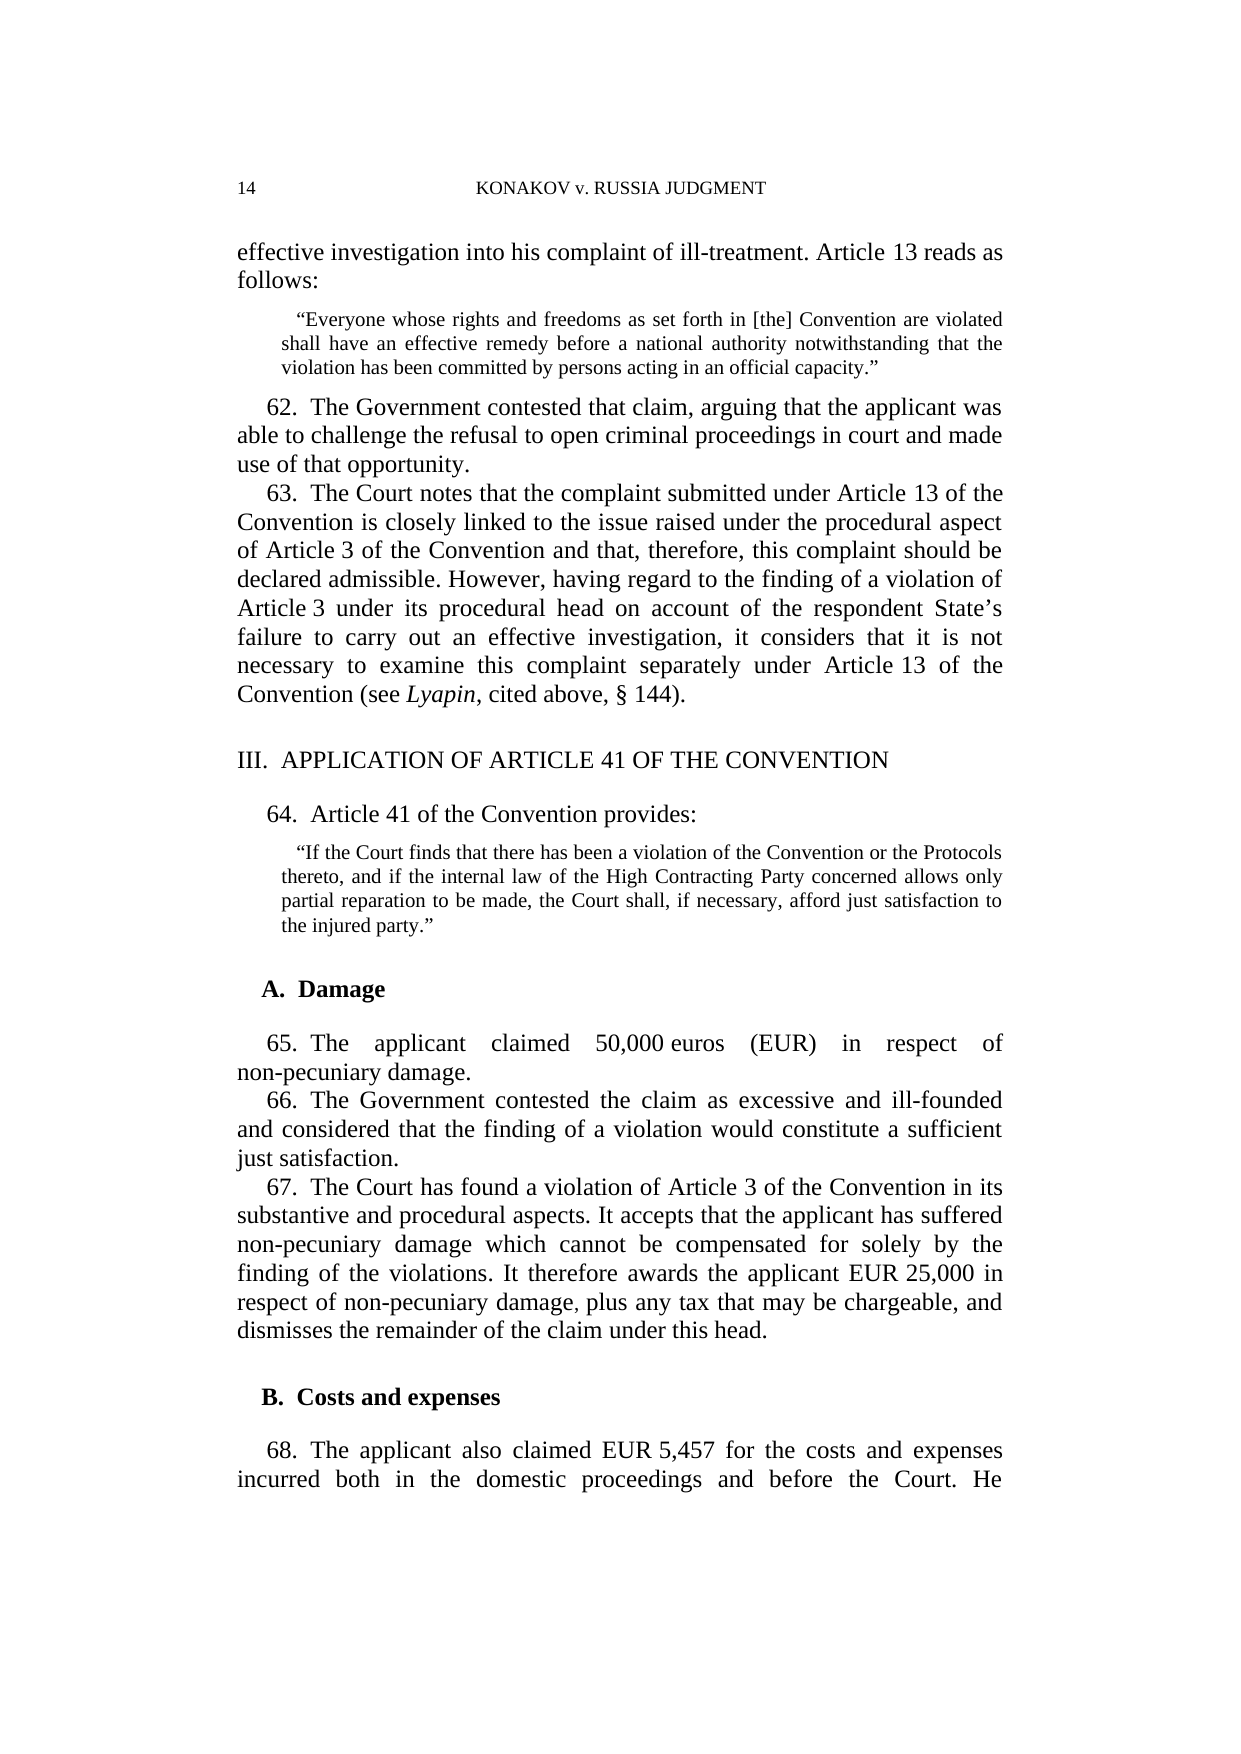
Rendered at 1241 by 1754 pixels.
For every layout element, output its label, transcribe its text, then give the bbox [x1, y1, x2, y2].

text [237, 237, 1003, 294]
text 62. The Government contested that claim, arguing that the applicant was able to challenge the refusal to open criminal proceedings in court and made use of that opportunity. [237, 392, 1003, 478]
subtitle B. Costs and expenses [261, 1382, 1003, 1410]
text 65. The applicant claimed 50,000 euros (EUR) in respect of non-pecuniary damage. [237, 1028, 1003, 1085]
text 66. The Government contested the claim as excessive and ill-founded and considered that the finding of a violation would constitute a sufficient just satisfaction. [237, 1085, 1003, 1172]
text 64. Article 41 of the Convention provides: [237, 799, 1003, 828]
text “If the Court finds that there has been a violation of the Convention or the Protocols thereto, and if the internal law of the High Contracting Party concerned allows only partial reparation to be made, the Court shall, if necessary, afford just satisfaction to the injured party.” [281, 840, 1003, 937]
text 67. The Court has found a violation of Article 3 of the Convention in its substantive and procedural aspects. It accepts that the applicant has suffered non-pecuniary damage which cannot be compensated for solely by the finding of the violations. It therefore awards the applicant EUR 25,000 in respect of non-pecuniary damage, plus any tax that may be chargeable, and dismisses the remainder of the claim under this head. [237, 1172, 1003, 1344]
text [237, 1435, 1003, 1493]
subtitle III. APPLICATION OF ARTICLE 41 OF THE CONVENTION [237, 745, 1003, 774]
text 63. The Court notes that the complaint submitted under Article 13 of the Convention is closely linked to the issue raised under the procedural aspect of Article 3 of the Convention and that, therefore, this complaint should be declared admissible. However, having regard to the finding of a violation of Article 3 under its procedural head on account of the respondent State’s failure to carry out an effective investigation, it considers that it is not necessary to examine this complaint separately under Article 13 of the Convention (see Lyapin, cited above, § 144). [237, 478, 1003, 708]
text “Everyone whose rights and freedoms as set forth in [the] Convention are violated shall have an effective remedy before a national authority notwithstanding that the violation has been committed by persons acting in an official capacity.” [281, 307, 1003, 379]
subtitle A. Damage [261, 974, 1003, 1003]
